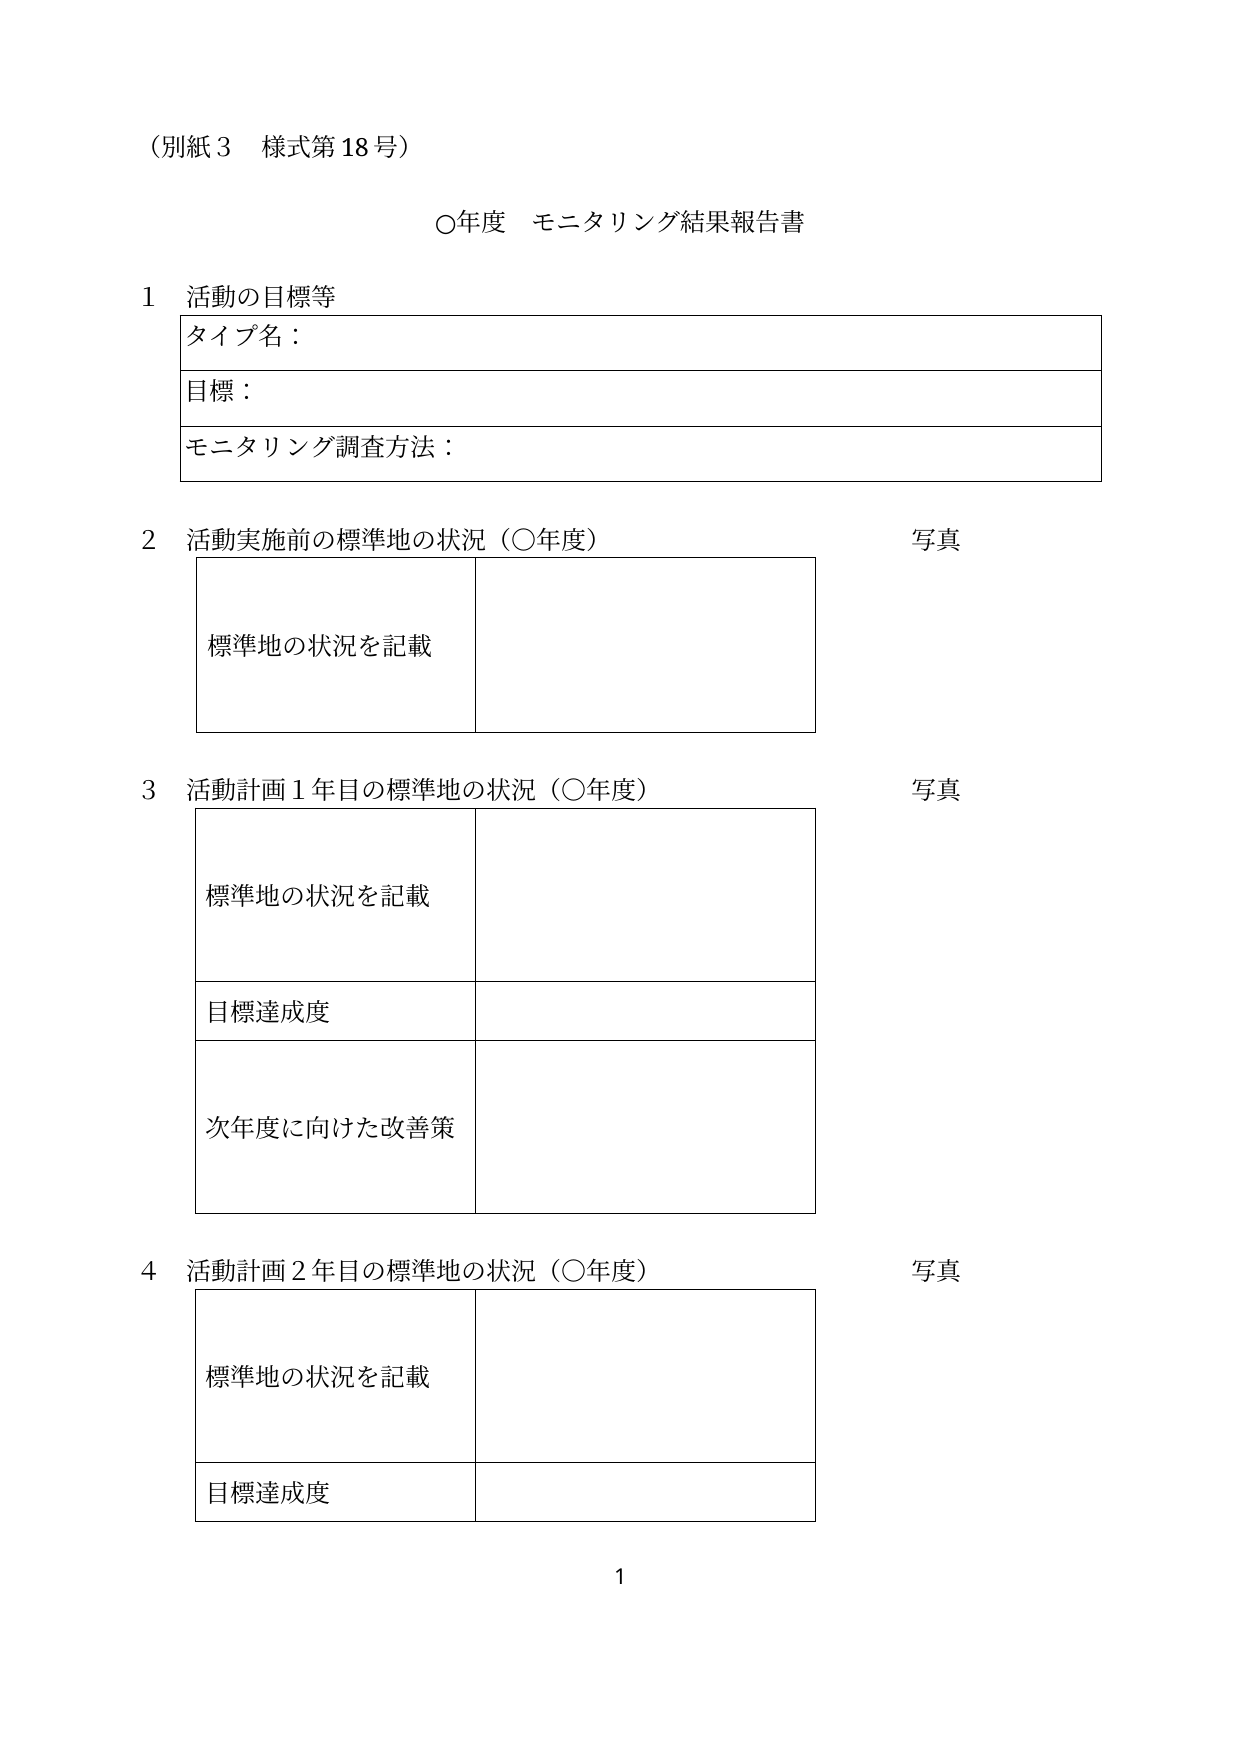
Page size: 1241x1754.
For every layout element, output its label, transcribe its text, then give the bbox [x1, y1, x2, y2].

table_cell [476, 982, 815, 1040]
text ３ 活動計画１年目の標準地の状況（〇年度） 写真 [136, 770, 1104, 808]
text （別紙３ 様式第18号） [136, 127, 1104, 165]
table_cell 次年度に向けた改善策 [196, 1041, 475, 1213]
text ４ 活動計画２年目の標準地の状況（〇年度） 写真 [136, 1251, 1104, 1289]
table_header タイプ名： [181, 316, 1101, 370]
table_cell 目標達成度 [196, 982, 475, 1040]
text ○年度 モニタリング結果報告書 [136, 202, 1104, 240]
table_header 標準地の状況を記載 [196, 809, 475, 981]
table_header 標準地の状況を記載 [196, 1290, 475, 1462]
table_header [476, 558, 815, 732]
text ２ 活動実施前の標準地の状況（〇年度） 写真 [136, 520, 1104, 557]
table_cell [476, 1463, 815, 1521]
table_cell モニタリング調査方法： [181, 427, 1101, 481]
table_header 標準地の状況を記載 [197, 558, 475, 732]
table_header [476, 1290, 815, 1462]
table_cell [476, 1041, 815, 1213]
table_header [476, 809, 815, 981]
table_cell 目標： [181, 371, 1101, 426]
text １ 活動の目標等 [136, 277, 1104, 315]
table_cell 目標達成度 [196, 1463, 475, 1521]
